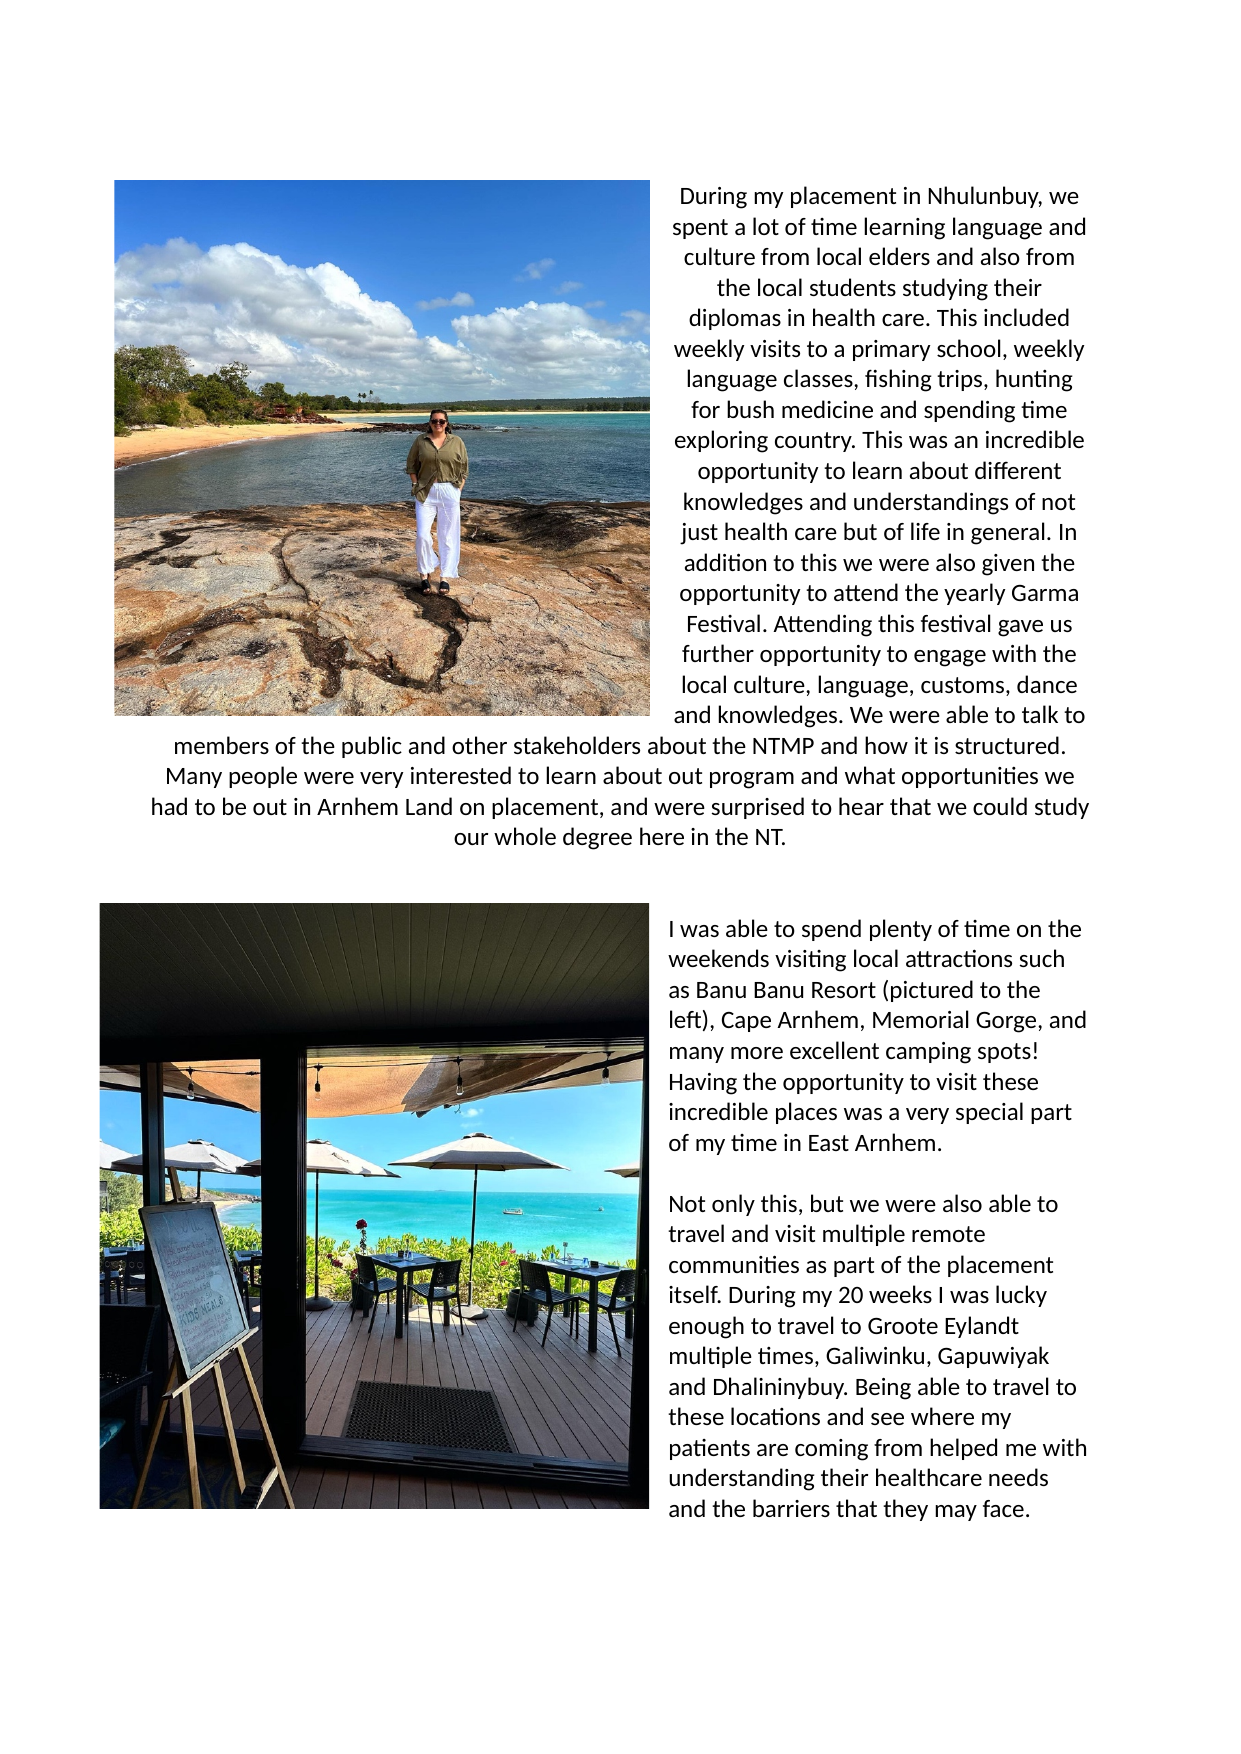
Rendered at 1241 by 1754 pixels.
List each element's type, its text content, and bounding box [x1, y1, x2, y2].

text I was able to spend plenty of time on the weekends visiting local attractions such as Banu Banu Resort (pictured to the left), Cape Arnhem, Memorial Gorge, and many more excellent camping spots! Having the opportunity to visit these incredible places was a very special part of my time in East Arnhem. [649, 913, 1090, 1157]
text Not only this, but we were also able to travel and visit multiple remote communities as part of the placement itself. During my 20 weeks I was lucky enough to travel to Groote Eylandt multiple times, Galiwinku, Gapuwiyak and Dhalininybuy. Being able to travel to these locations and see where my patients are coming from helped me with understanding their healthcare needs and the barriers that they may face. [150, 1188, 1090, 1523]
picture [99, 903, 649, 1510]
picture [114, 180, 650, 716]
